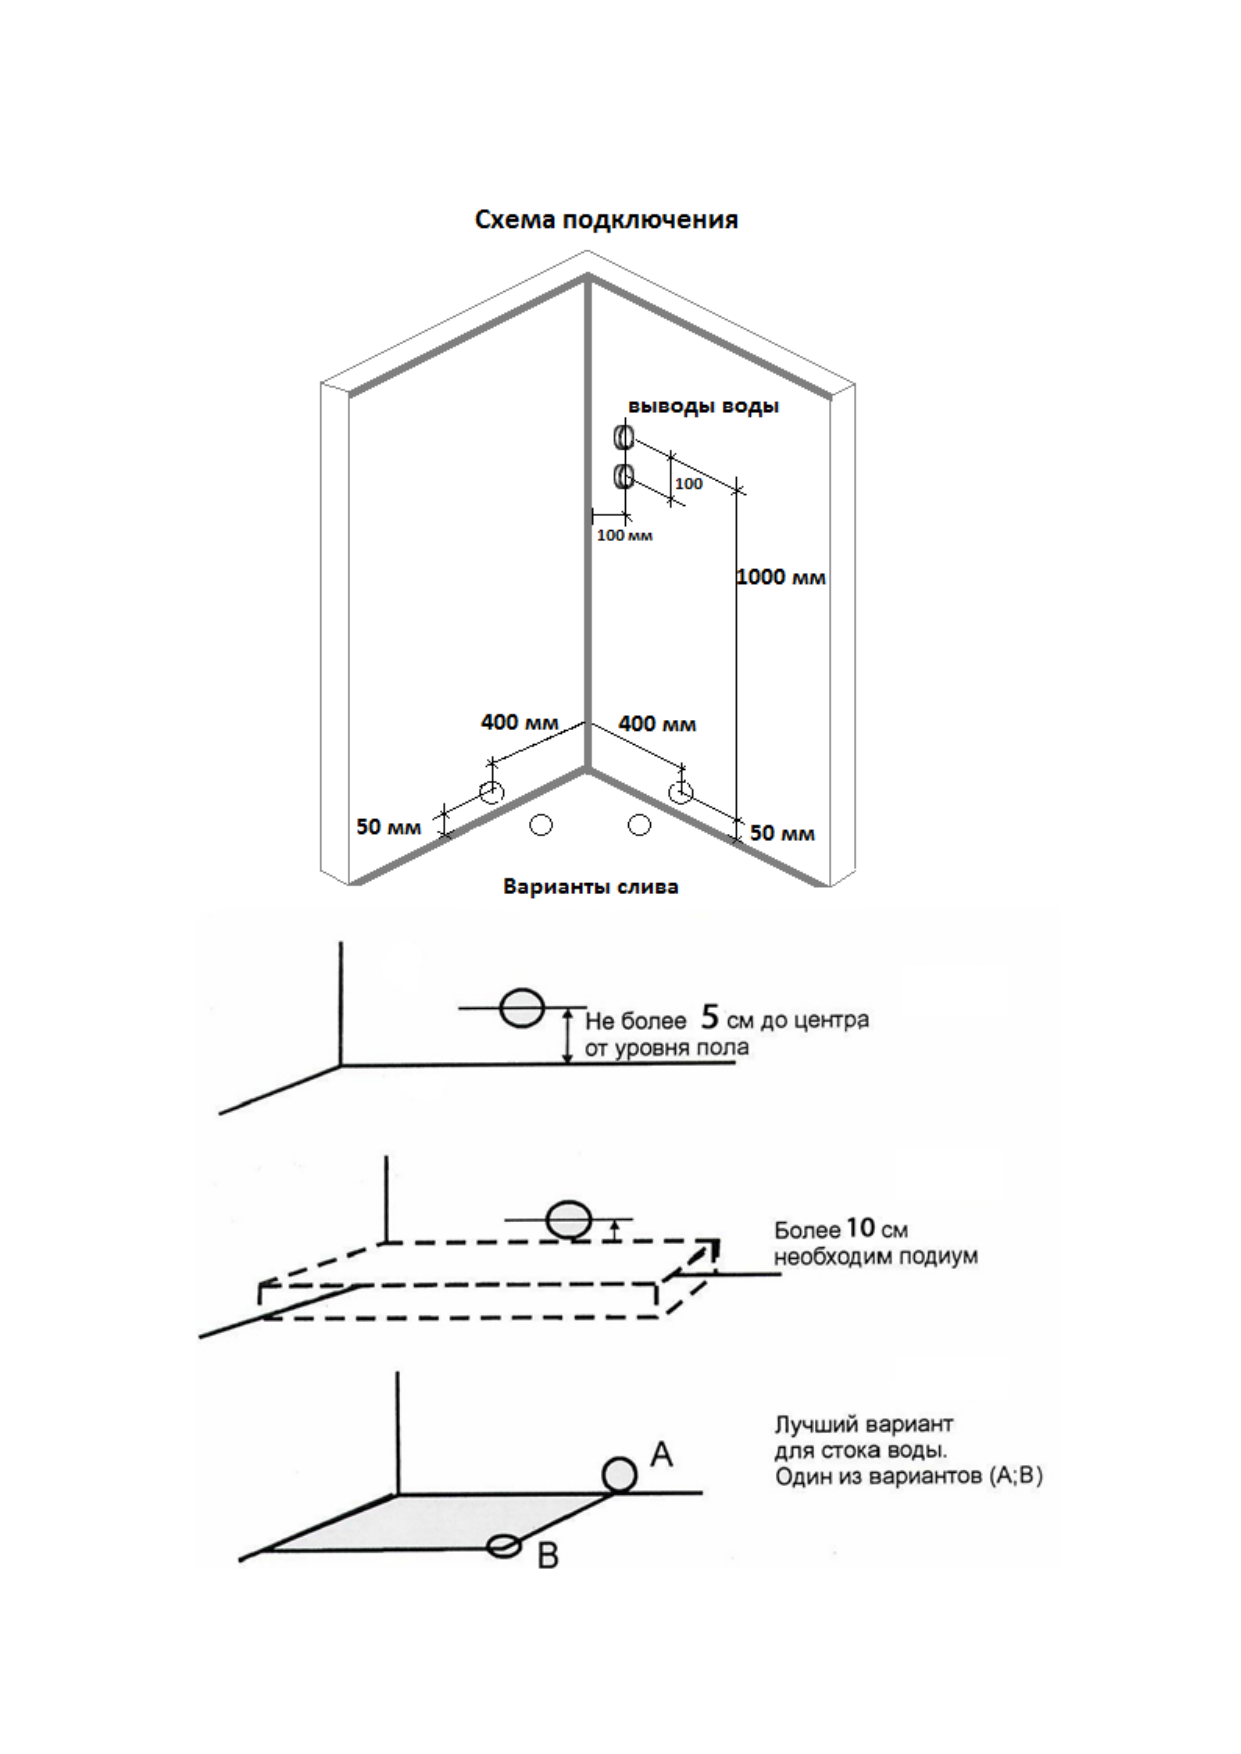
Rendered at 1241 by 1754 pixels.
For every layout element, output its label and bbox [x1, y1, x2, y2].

picture [175, 166, 1064, 1586]
